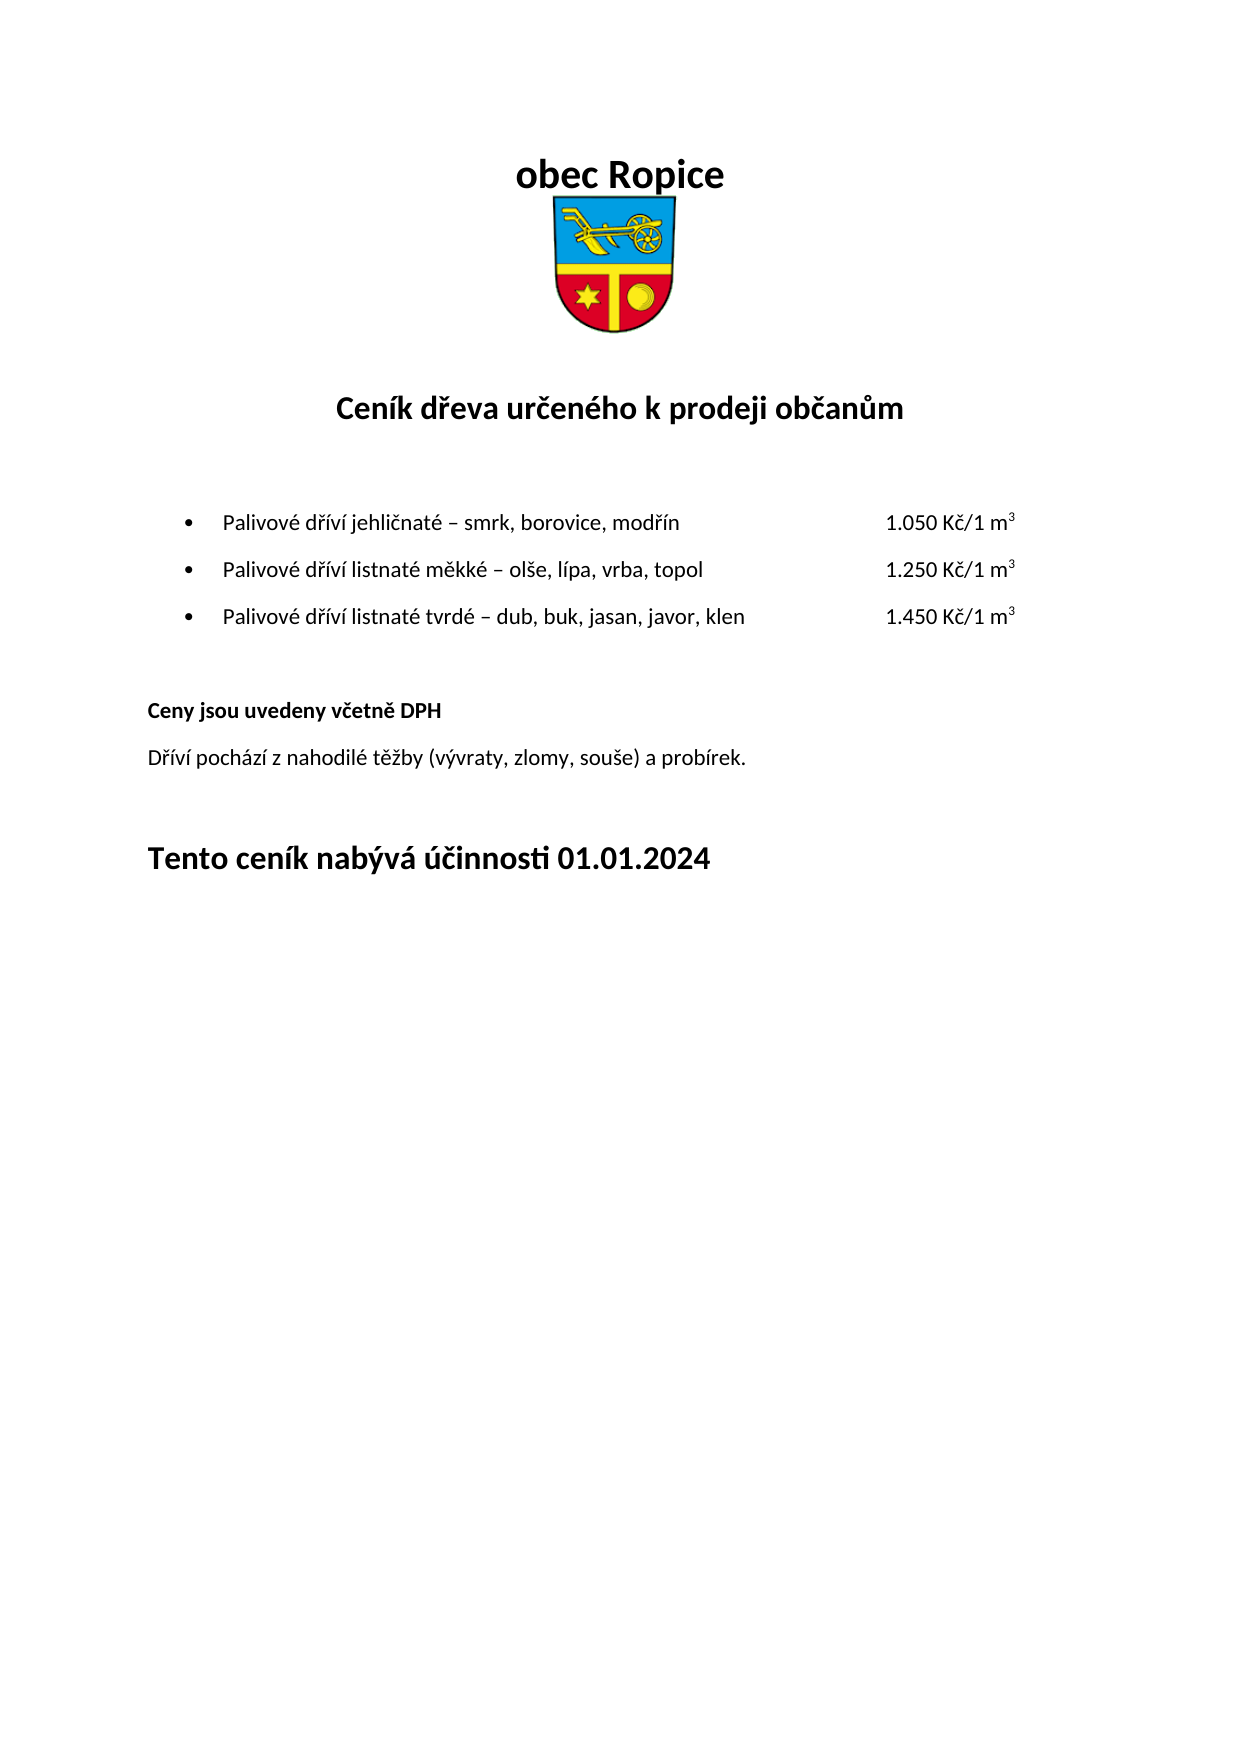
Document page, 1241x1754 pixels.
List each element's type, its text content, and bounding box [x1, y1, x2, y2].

text Tento ceník nabývá účinnosti 01.01.2024 [148, 837, 1093, 877]
list Palivové dříví jehličnaté – smrk, borovice, modřín 1.050 Kč/1 m3 [185, 508, 1093, 537]
text Dříví pochází z nahodilé těžby (vývraty, zlomy, souše) a probírek. [148, 743, 1093, 771]
text Ceny jsou uvedeny včetně DPH [148, 696, 1093, 724]
picture [552, 190, 688, 337]
list Palivové dříví listnaté tvrdé – dub, buk, jasan, javor, klen 1.450 Kč/1 m3 [185, 602, 1093, 630]
list Palivové dříví listnaté měkké – olše, lípa, vrba, topol 1.250 Kč/1 m3 [185, 555, 1093, 583]
text obec Ropice [148, 148, 1093, 198]
text Ceník dřeva určeného k prodeji občanům [148, 387, 1093, 428]
